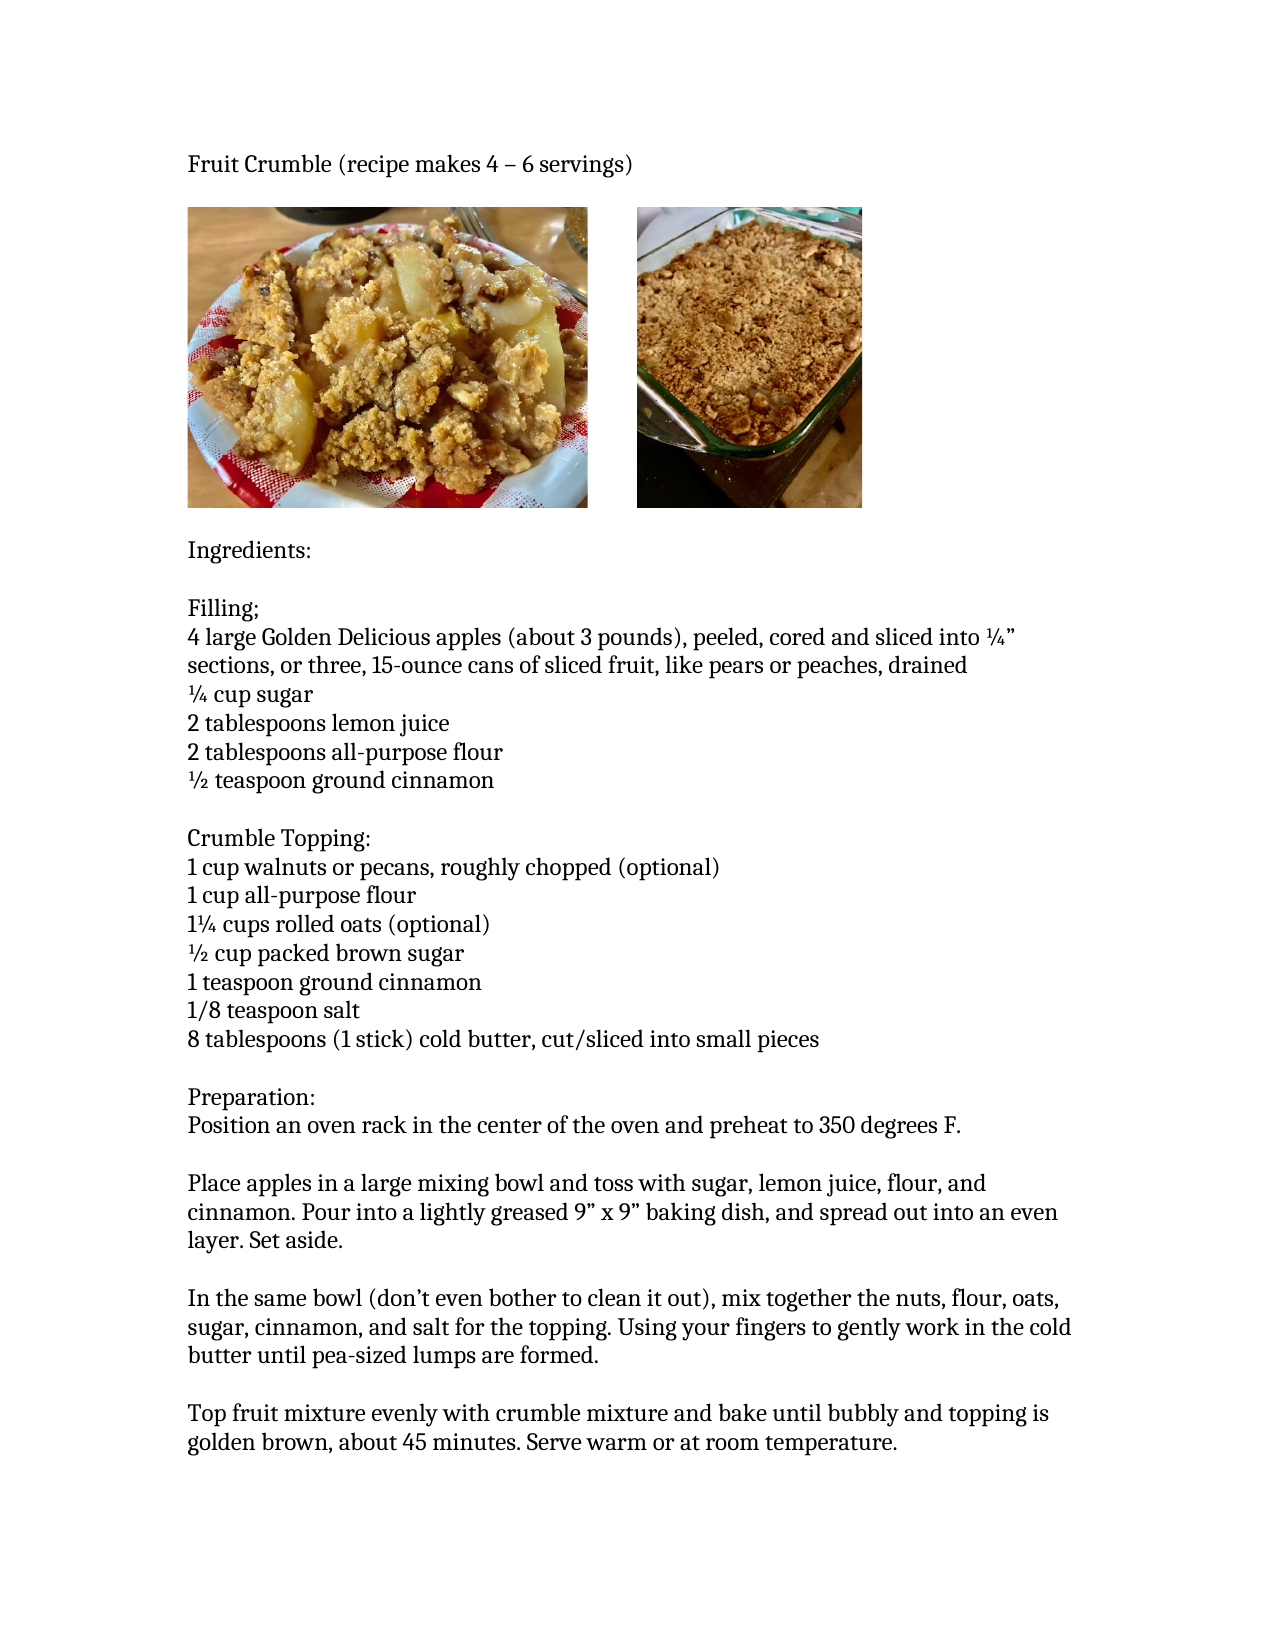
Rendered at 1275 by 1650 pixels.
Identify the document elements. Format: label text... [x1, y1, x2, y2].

text 1¼ cups rolled oats (optional) [187, 910, 1087, 939]
text 1/8 teaspoon salt [187, 996, 1087, 1025]
text Preparation: [187, 1082, 1087, 1111]
text ½ cup packed brown sugar [187, 939, 1087, 967]
text 2 tablespoons all-purpose flour [187, 737, 1087, 766]
text Position an oven rack in the center of the oven and preheat to 350 degrees F. [187, 1111, 1087, 1140]
text Filling; [187, 594, 1087, 622]
text ¼ cup sugar [187, 680, 1087, 709]
text 1 cup all-purpose flour [187, 881, 1087, 910]
picture [187, 207, 588, 508]
text 1 cup walnuts or pecans, roughly chopped (optional) [187, 852, 1087, 881]
text Place apples in a large mixing bowl and toss with sugar, lemon juice, flour, and cinnamon. Pour into a lightly greased 9” x 9” baking dish, and spread out into an even layer. Set aside. [187, 1169, 1087, 1255]
text In the same bowl (don’t even bother to clean it out), mix together the nuts, flour, oats, sugar, cinnamon, and salt for the topping. Using your fingers to gently work in the cold butter until pea-sized lumps are formed. [187, 1284, 1087, 1370]
text Crumble Topping: [187, 824, 1087, 852]
text Ingredients: [187, 536, 1087, 565]
text 1 teaspoon ground cinnamon [187, 967, 1087, 996]
picture [637, 207, 863, 508]
text ½ teaspoon ground cinnamon [187, 766, 1087, 795]
text 2 tablespoons lemon juice [187, 709, 1087, 737]
text Fruit Crumble (recipe makes 4 – 6 servings) [187, 150, 1087, 179]
text 4 large Golden Delicious apples (about 3 pounds), peeled, cored and sliced into ¼” sections, or three, 15-ounce cans of sliced fruit, like pears or peaches, drained [187, 622, 1087, 680]
text Top fruit mixture evenly with crumble mixture and bake until bubbly and topping is golden brown, about 45 minutes. Serve warm or at room temperature. [187, 1399, 1087, 1456]
text 8 tablespoons (1 stick) cold butter, cut/sliced into small pieces [187, 1025, 1087, 1054]
